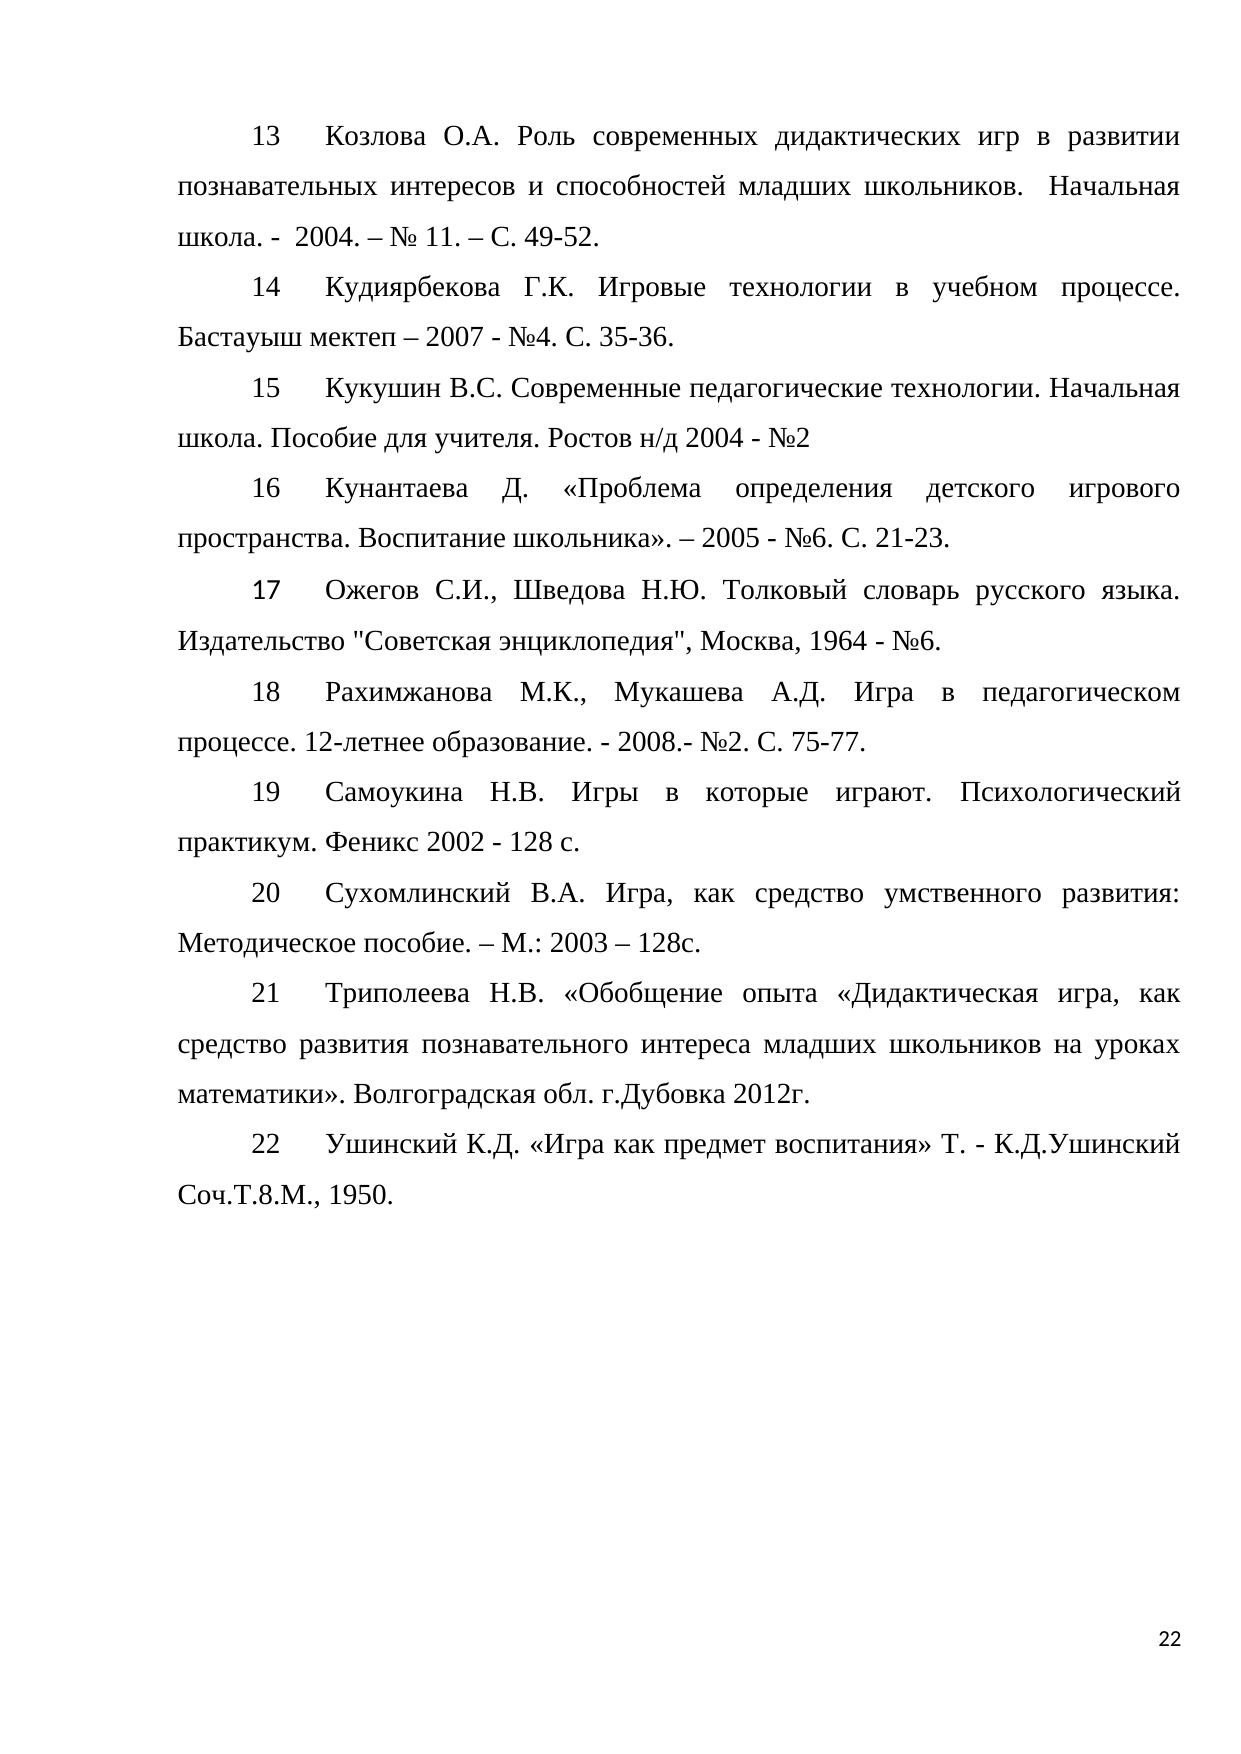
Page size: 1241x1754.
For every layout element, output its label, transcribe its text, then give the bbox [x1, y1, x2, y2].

list Ушинский К.Д. «Игра как предмет воспитания» Т. - К.Д.Ушинский Соч.Т.8.М., 1950. [177, 1126, 1181, 1210]
list Козлова О.А. Роль современных дидактических игр в развитии познавательных интересов и способностей младших школьников. Начальная школа. - 2004. – № 11. – С. 49-52. [177, 118, 1181, 252]
list Кудиярбекова Г.К. Игровые технологии в учебном процессе. Бастауыш мектеп – 2007 - №4. С. 35-36. [177, 269, 1181, 353]
list Ожегов С.И., Шведова Н.Ю. Толковый словарь русского языка. Издательство "Советская энциклопедия", Москва, 1964 - №6. [177, 571, 1181, 657]
list Кунантаева Д. «Проблема определения детского игрового пространства. Воспитание школьника». – 2005 - №6. С. 21-23. [177, 470, 1181, 554]
list Кукушин В.С. Современные педагогические технологии. Начальная школа. Пособие для учителя. Ростов н/д 2004 - №2 [177, 370, 1181, 453]
list Самоукина Н.В. Игры в которые играют. Психологический практикум. Феникс 2002 - 128 с. [177, 774, 1181, 858]
list Триполеева Н.В. «Обобщение опыта «Дидактическая игра, как средство развития познавательного интереса младших школьников на уроках математики». Волгоградская обл. г.Дубовка 2012г. [177, 976, 1181, 1110]
list Рахимжанова М.К., Мукашева А.Д. Игра в педагогическом процессе. 12-летнее образование. - 2008.- №2. С. 75-77. [177, 674, 1181, 757]
list Сухомлинский В.А. Игра, как средство умственного развития: Методическое пособие. – М.: 2003 – 128с. [177, 875, 1181, 959]
